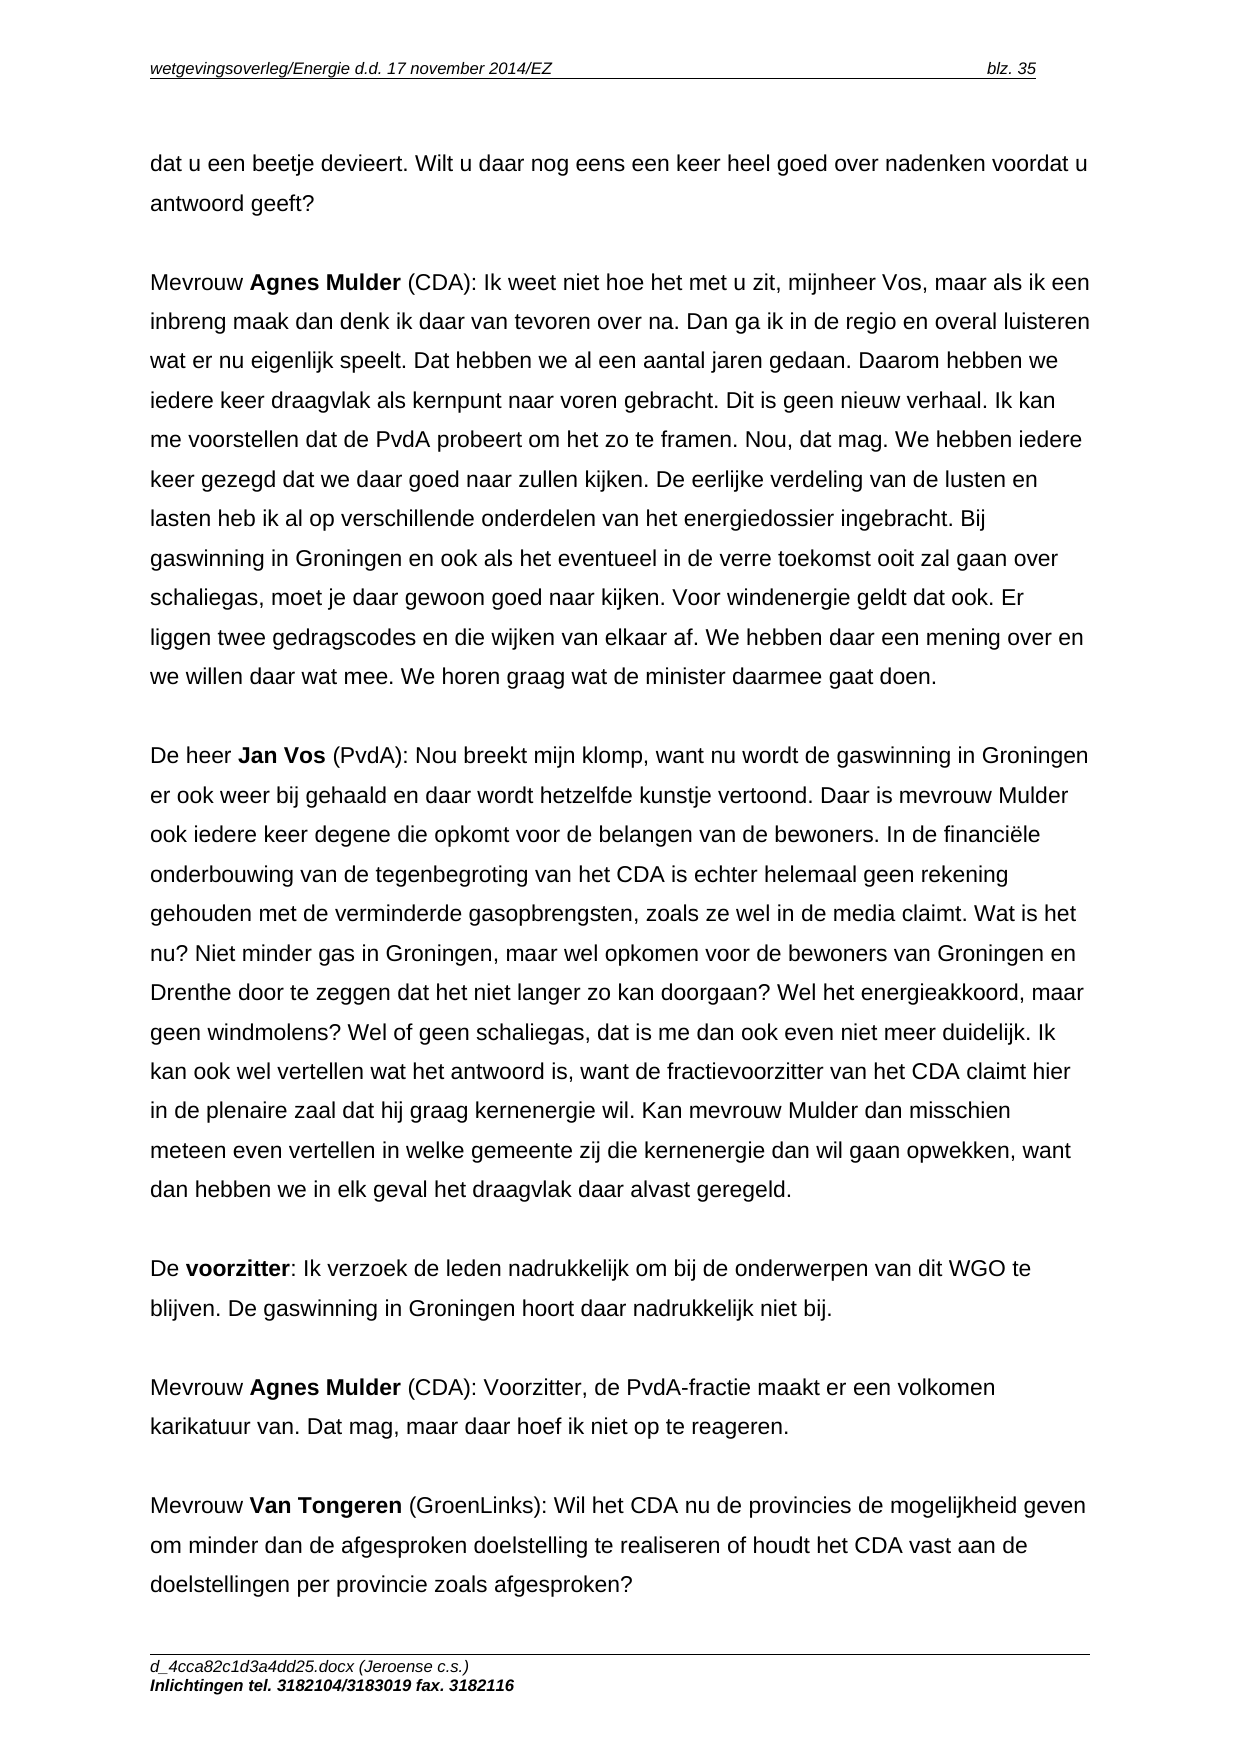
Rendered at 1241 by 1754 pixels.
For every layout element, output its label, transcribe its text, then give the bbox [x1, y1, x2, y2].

text Mevrouw Agnes Mulder (CDA): Voorzitter, de PvdA-fractie maakt er een volkomen karikatuur van. Dat mag, maar daar hoef ik niet op te reageren. [150, 1374, 1090, 1440]
text Mevrouw Agnes Mulder (CDA): Ik weet niet hoe het met u zit, mijnheer Vos, maar als ik een inbreng maak dan denk ik daar van tevoren over na. Dan ga ik in de regio en overal luisteren wat er nu eigenlijk speelt. Dat hebben we al een aantal jaren gedaan. Daarom hebben we iedere keer draagvlak als kernpunt naar voren gebracht. Dit is geen nieuw verhaal. Ik kan me voorstellen dat de PvdA probeert om het zo te framen. Nou, dat mag. We hebben iedere keer gezegd dat we daar goed naar zullen kijken. De eerlijke verdeling van de lusten en lasten heb ik al op verschillende onderdelen van het energiedossier ingebracht. Bij gaswinning in Groningen en ook als het eventueel in de verre toekomst ooit zal gaan over schaliegas, moet je daar gewoon goed naar kijken. Voor windenergie geldt dat ook. Er liggen twee gedragscodes en die wijken van elkaar af. We hebben daar een mening over en we willen daar wat mee. We horen graag wat de minister daarmee gaat doen. [150, 268, 1090, 689]
text De voorzitter: Ik verzoek de leden nadrukkelijk om bij de onderwerpen van dit WGO te blijven. De gaswinning in Groningen hoort daar nadrukkelijk niet bij. [150, 1255, 1090, 1321]
text Mevrouw Van Tongeren (GroenLinks): Wil het CDA nu de provincies de mogelijkheid geven om minder dan de afgesproken doelstelling te realiseren of houdt het CDA vast aan de doelstellingen per provincie zoals afgesproken? [150, 1492, 1090, 1598]
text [150, 150, 1090, 216]
text De heer Jan Vos (PvdA): Nou breekt mijn klomp, want nu wordt de gaswinning in Groningen er ook weer bij gehaald en daar wordt hetzelfde kunstje vertoond. Daar is mevrouw Mulder ook iedere keer degene die opkomt voor de belangen van de bewoners. In de financiële onderbouwing van de tegenbegroting van het CDA is echter helemaal geen rekening gehouden met de verminderde gasopbrengsten, zoals ze wel in de media claimt. Wat is het nu? Niet minder gas in Groningen, maar wel opkomen voor de bewoners van Groningen en Drenthe door te zeggen dat het niet langer zo kan doorgaan? Wel het energieakkoord, maar geen windmolens? Wel of geen schaliegas, dat is me dan ook even niet meer duidelijk. Ik kan ook wel vertellen wat het antwoord is, want de fractievoorzitter van het CDA claimt hier in de plenaire zaal dat hij graag kernenergie wil. Kan mevrouw Mulder dan misschien meteen even vertellen in welke gemeente zij die kernenergie dan wil gaan opwekken, want dan hebben we in elk geval het draagvlak daar alvast geregeld. [150, 742, 1090, 1203]
